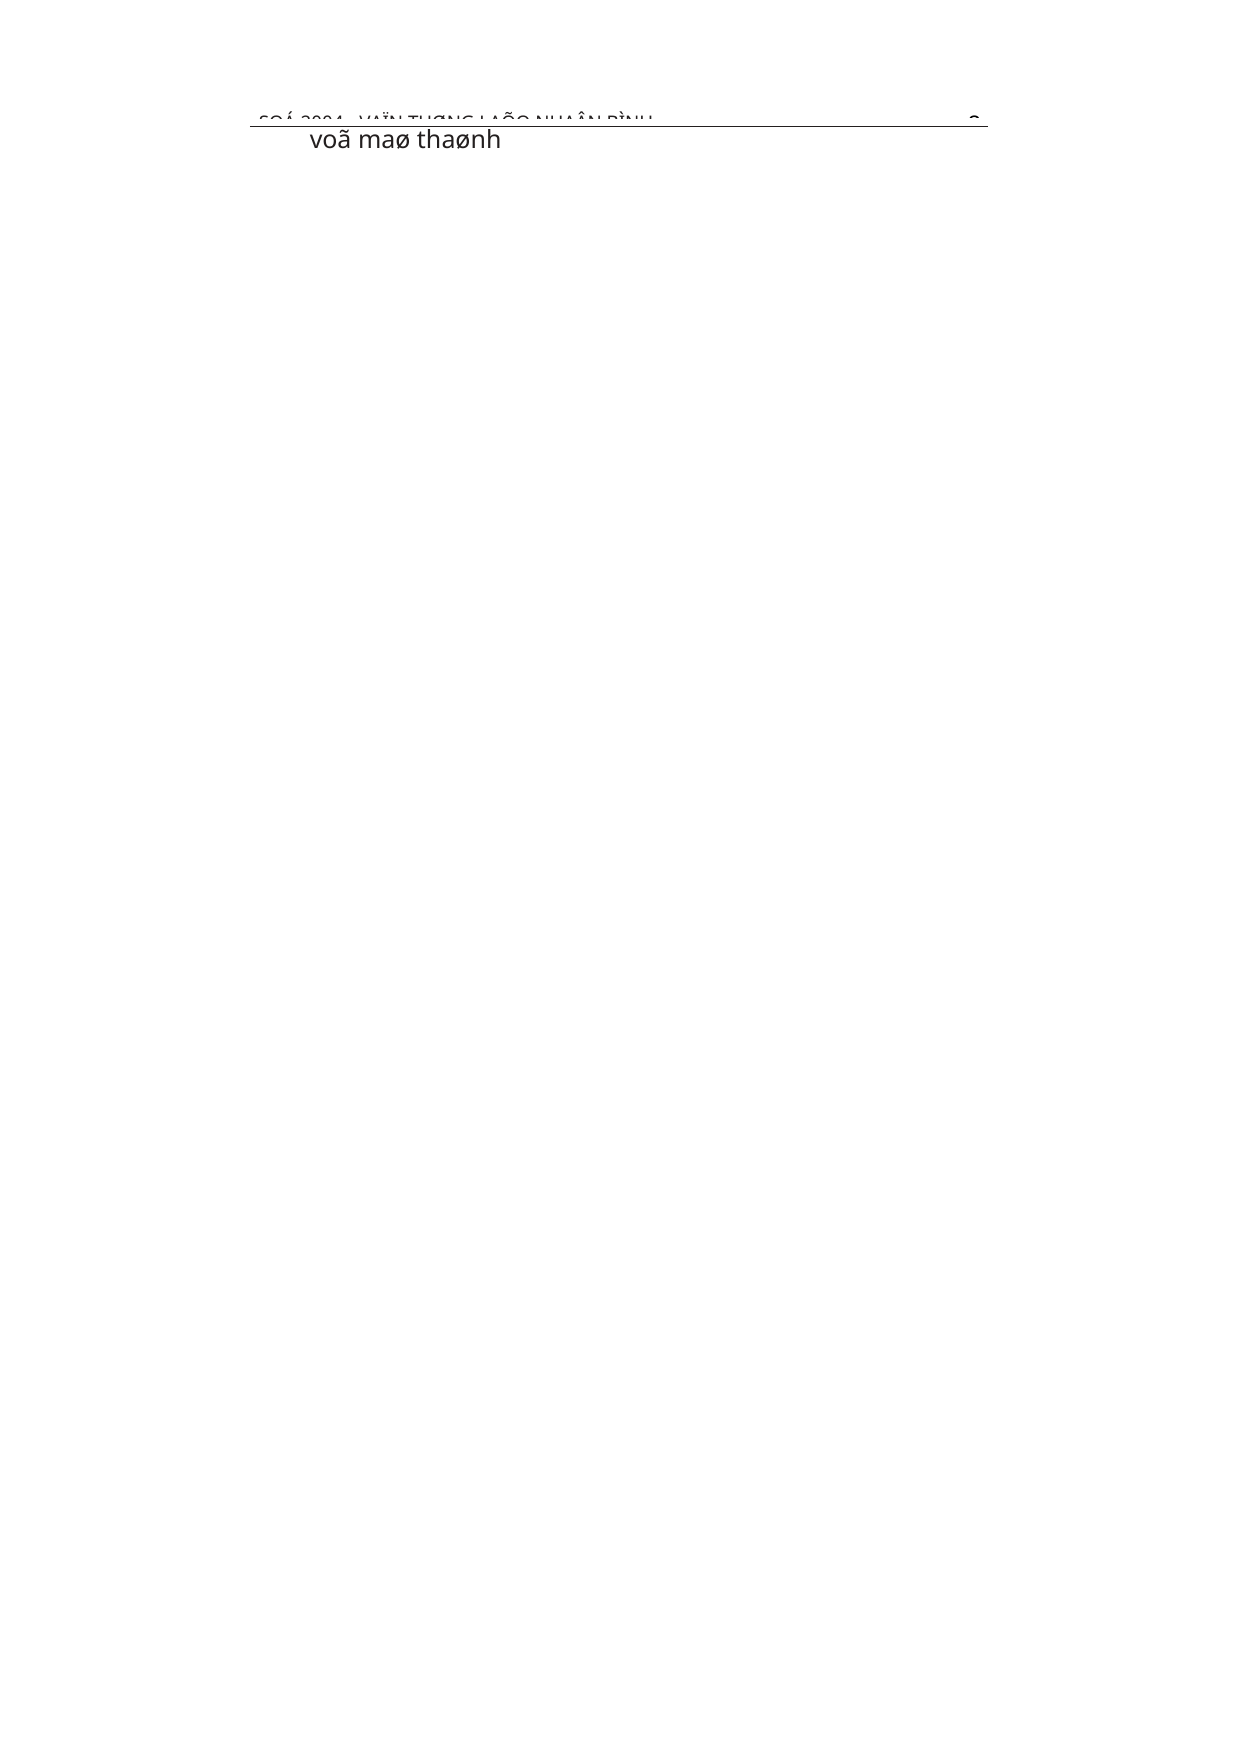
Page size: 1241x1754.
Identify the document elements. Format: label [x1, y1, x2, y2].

text [309, 125, 1076, 155]
